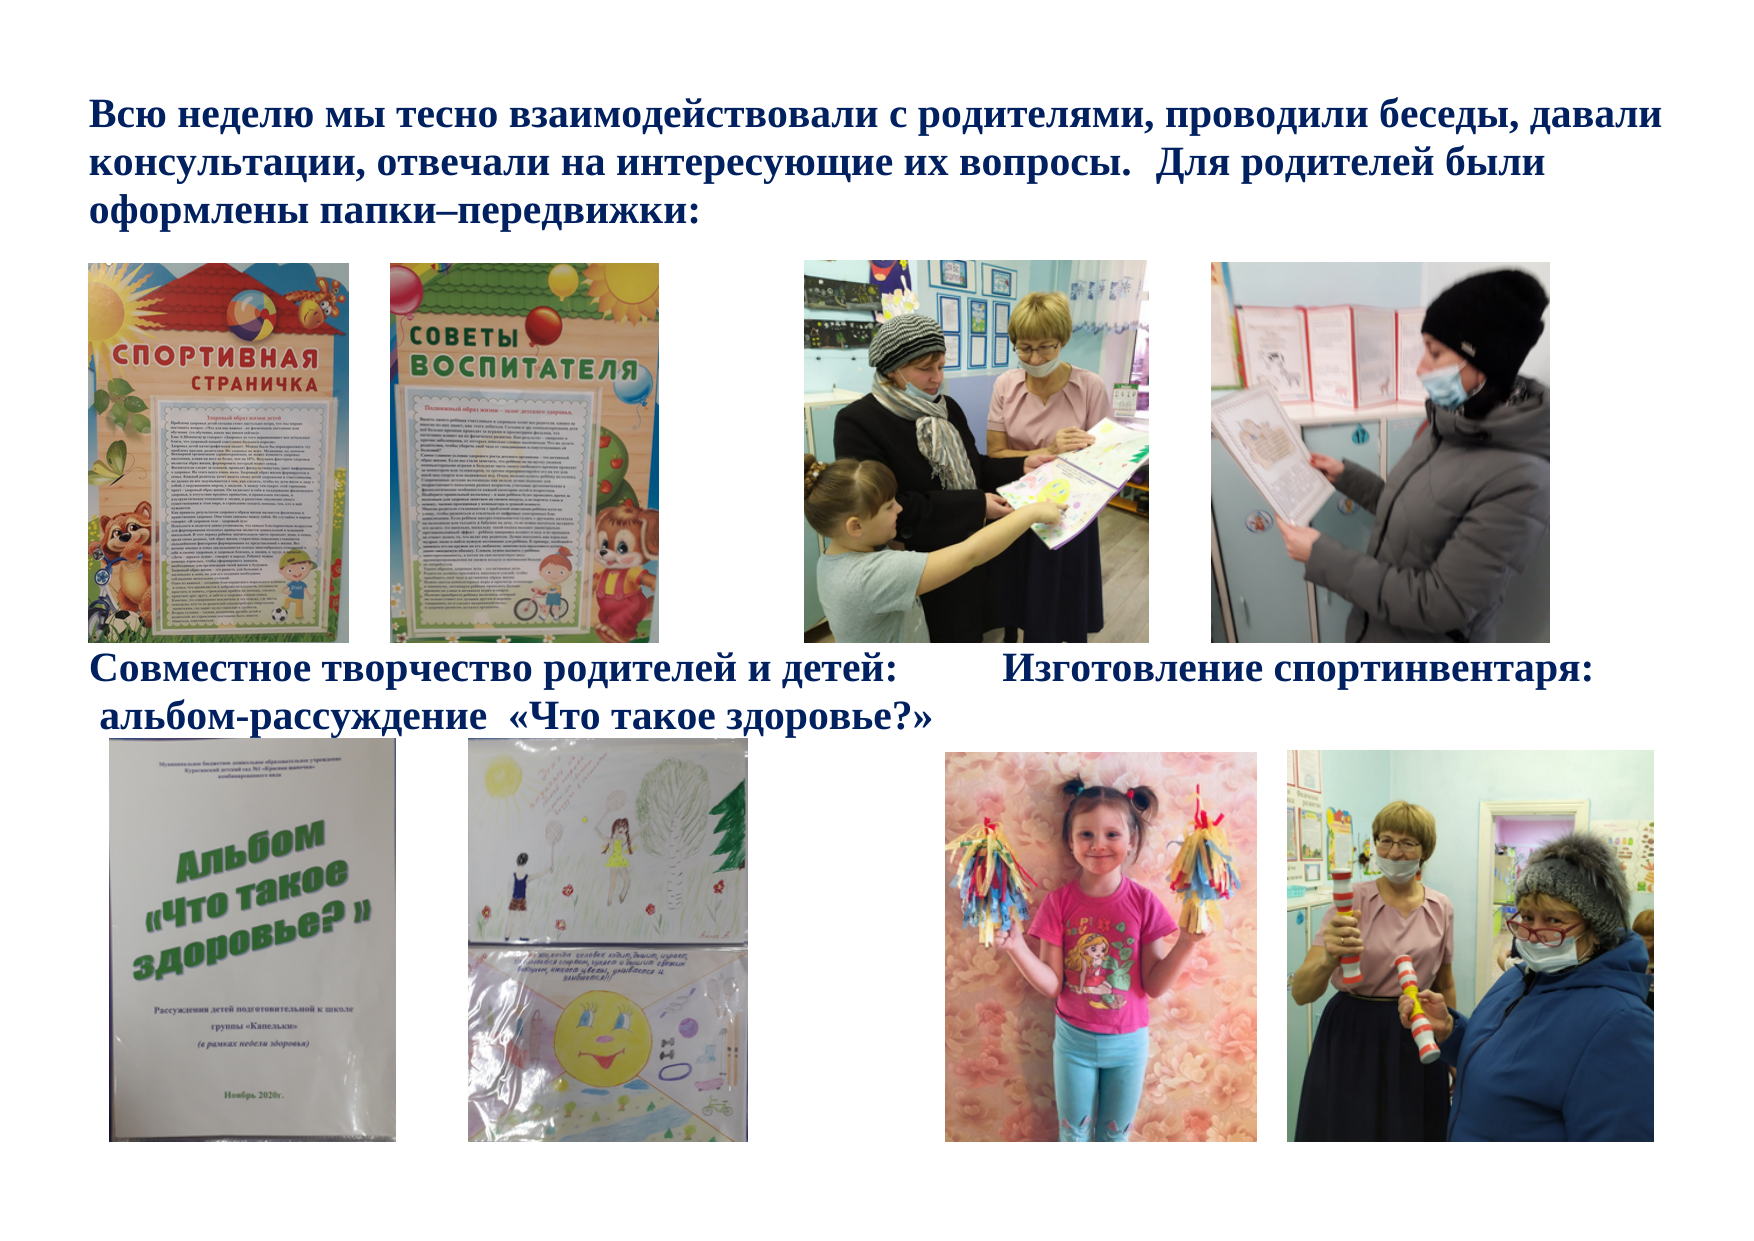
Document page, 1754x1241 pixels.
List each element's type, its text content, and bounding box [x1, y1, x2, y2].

picture [1211, 262, 1550, 643]
text Совместное творчество родителей и детей: Изготовление спортинвентаря: [89, 642, 1665, 690]
picture [390, 263, 659, 643]
picture [945, 752, 1257, 1142]
picture [1287, 750, 1654, 1142]
picture [109, 738, 396, 1142]
picture [804, 260, 1149, 643]
text Всю неделю мы тесно взаимодействовали с родителями, проводили беседы, давали консультации, отвечали на интересующие их вопросы. Для родителей были оформлены папки–передвижки: [89, 89, 1665, 232]
picture [468, 738, 748, 1142]
picture [88, 263, 349, 643]
text альбом-рассуждение «Что такое здоровье?» [89, 690, 1665, 738]
